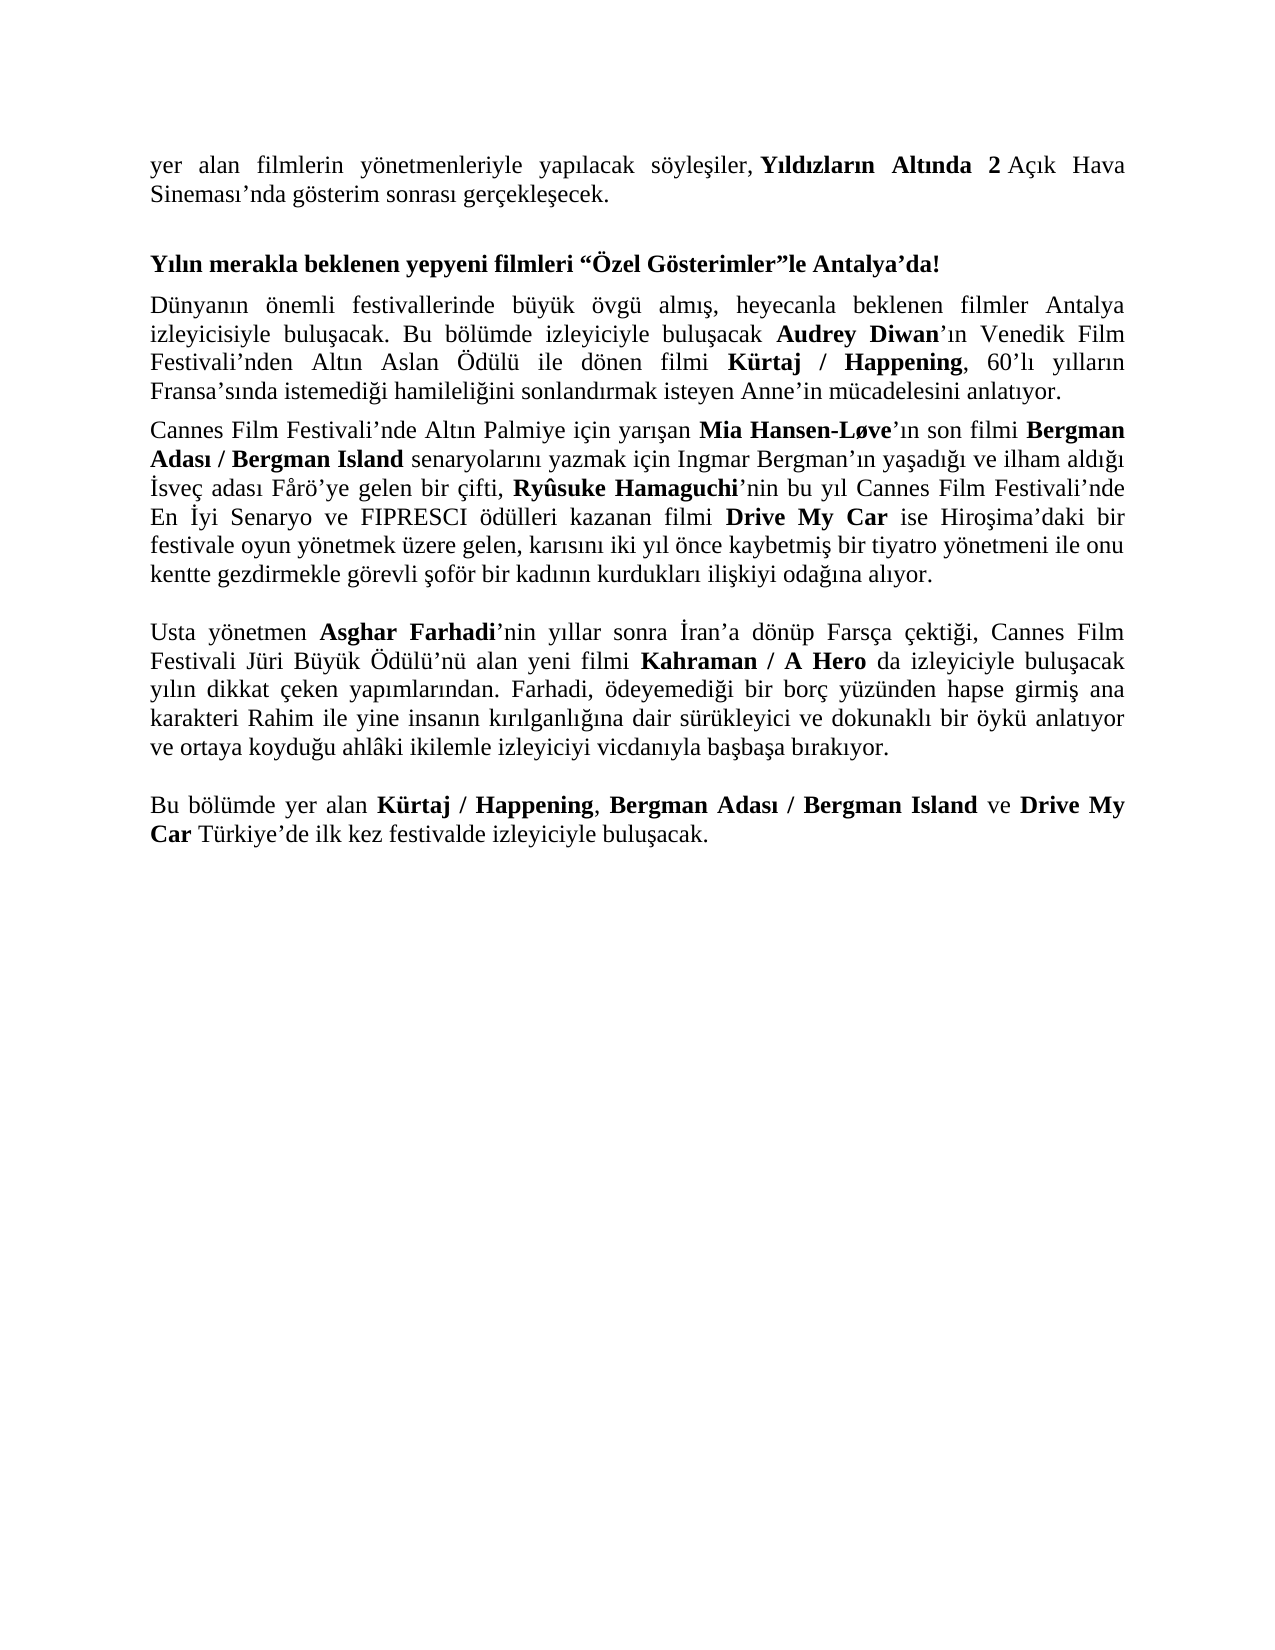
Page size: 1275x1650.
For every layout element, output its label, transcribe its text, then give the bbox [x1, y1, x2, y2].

text Cannes Film Festivali’nde Altın Palmiye için yarışan Mia Hansen-Løve’ın son filmi Bergman Adası / Bergman Island senaryolarını yazmak için Ingmar Bergman’ın yaşadığı ve ilham aldığı İsveç adası Fårö’ye gelen bir çifti, Ryûsuke Hamaguchi’nin bu yıl Cannes Film Festivali’nde En İyi Senaryo ve FIPRESCI ödülleri kazanan filmi Drive My Car ise Hiroşima’daki bir festivale oyun yönetmek üzere gelen, karısını iki yıl önce kaybetmiş bir tiyatro yönetmeni ile onu kentte gezdirmekle görevli şoför bir kadının kurdukları ilişkiyi odağına alıyor. [150, 415, 1125, 588]
text Yılın merakla beklenen yepyeni filmleri “Özel Gösterimler”le Antalya’da! [150, 249, 1125, 277]
text Usta yönetmen Asghar Farhadi’nin yıllar sonra İran’a dönüp Farsça çektiği, Cannes Film Festivali Jüri Büyük Ödülü’nü alan yeni filmi Kahraman / A Hero da izleyiciyle buluşacak yılın dikkat çeken yapımlarından. Farhadi, ödeyemediği bir borç yüzünden hapse girmiş ana karakteri Rahim ile yine insanın kırılganlığına dair sürükleyici ve dokunaklı bir öykü anlatıyor ve ortaya koyduğu ahlâki ikilemle izleyiciyi vicdanıyla başbaşa bırakıyor. [150, 617, 1125, 761]
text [150, 150, 1125, 207]
text Dünyanın önemli festivallerinde büyük övgü almış, heyecanla beklenen filmler Antalya izleyicisiyle buluşacak. Bu bölümde izleyiciyle buluşacak Audrey Diwan’ın Venedik Film Festivali’nden Altın Aslan Ödülü ile dönen filmi Kürtaj / Happening, 60’lı yılların Fransa’sında istemediği hamileliğini sonlandırmak isteyen Anne’in mücadelesini anlatıyor. [150, 290, 1125, 405]
text Bu bölümde yer alan Kürtaj / Happening, Bergman Adası / Bergman Island ve Drive My Car Türkiye’de ilk kez festivalde izleyiciyle buluşacak. [150, 790, 1125, 847]
